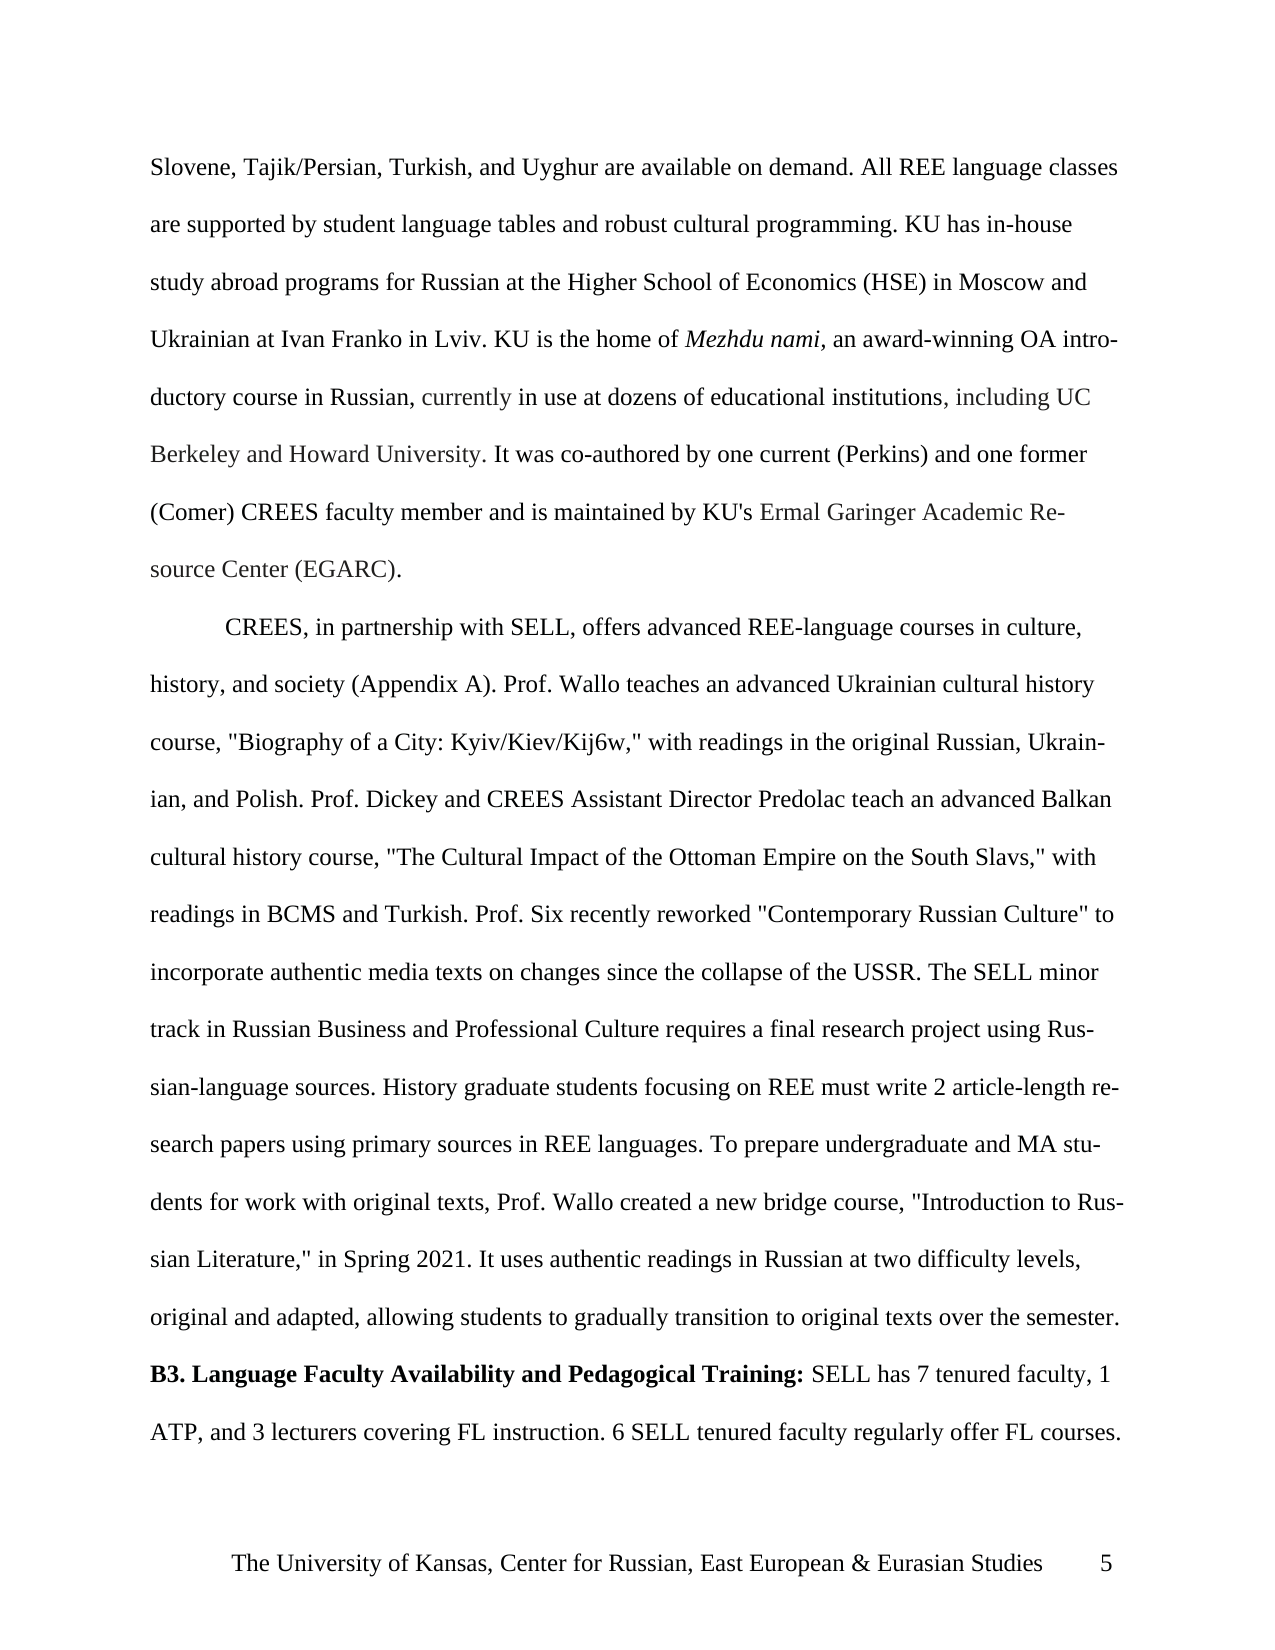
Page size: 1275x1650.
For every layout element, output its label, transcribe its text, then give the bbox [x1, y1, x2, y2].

text Slovene, Tajik/Persian, Turkish, and Uyghur are available on demand. All REE language classes are supported by student language tables and robust cultural programming. KU has in-house study abroad programs for Russian at the Higher School of Economics (HSE) in Moscow and Ukrainian at Ivan Franko in Lviv. KU is the home of Mezhdu nami, an award-winning OA intro- ductory course in Russian, currently in use at dozens of educational institutions, including UC Berkeley and Howard University. It was co-authored by one current (Perkins) and one former (Comer) CREES faculty member and is maintained by KU's Ermal Garinger Academic Re- source Center (EGARC). [150, 152, 1124, 583]
text CREES, in partnership with SELL, offers advanced REE-language courses in culture, history, and society (Appendix A). Prof. Wallo teaches an advanced Ukrainian cultural history course, "Biography of a City: Kyiv/Kiev/Kij6w," with readings in the original Russian, Ukrain- ian, and Polish. Prof. Dickey and CREES Assistant Director Predolac teach an advanced Balkan cultural history course, "The Cultural Impact of the Ottoman Empire on the South Slavs," with readings in BCMS and Turkish. Prof. Six recently reworked "Contemporary Russian Culture" to incorporate authentic media texts on changes since the collapse of the USSR. The SELL minor track in Russian Business and Professional Culture requires a final research project using Rus- sian-language sources. History graduate students focusing on REE must write 2 article-length re- search papers using primary sources in REE languages. To prepare undergraduate and MA stu- dents for work with original texts, Prof. Wallo created a new bridge course, "Introduction to Rus- sian Literature," in Spring 2021. It uses authentic readings in Russian at two difficulty levels, original and adapted, allowing students to gradually transition to original texts over the semester. B3. Language Faculty Availability and Pedagogical Training: SELL has 7 tenured faculty, 1 ATP, and 3 lecturers covering FL instruction. 6 SELL tenured faculty regularly offer FL courses. [150, 612, 1125, 1446]
